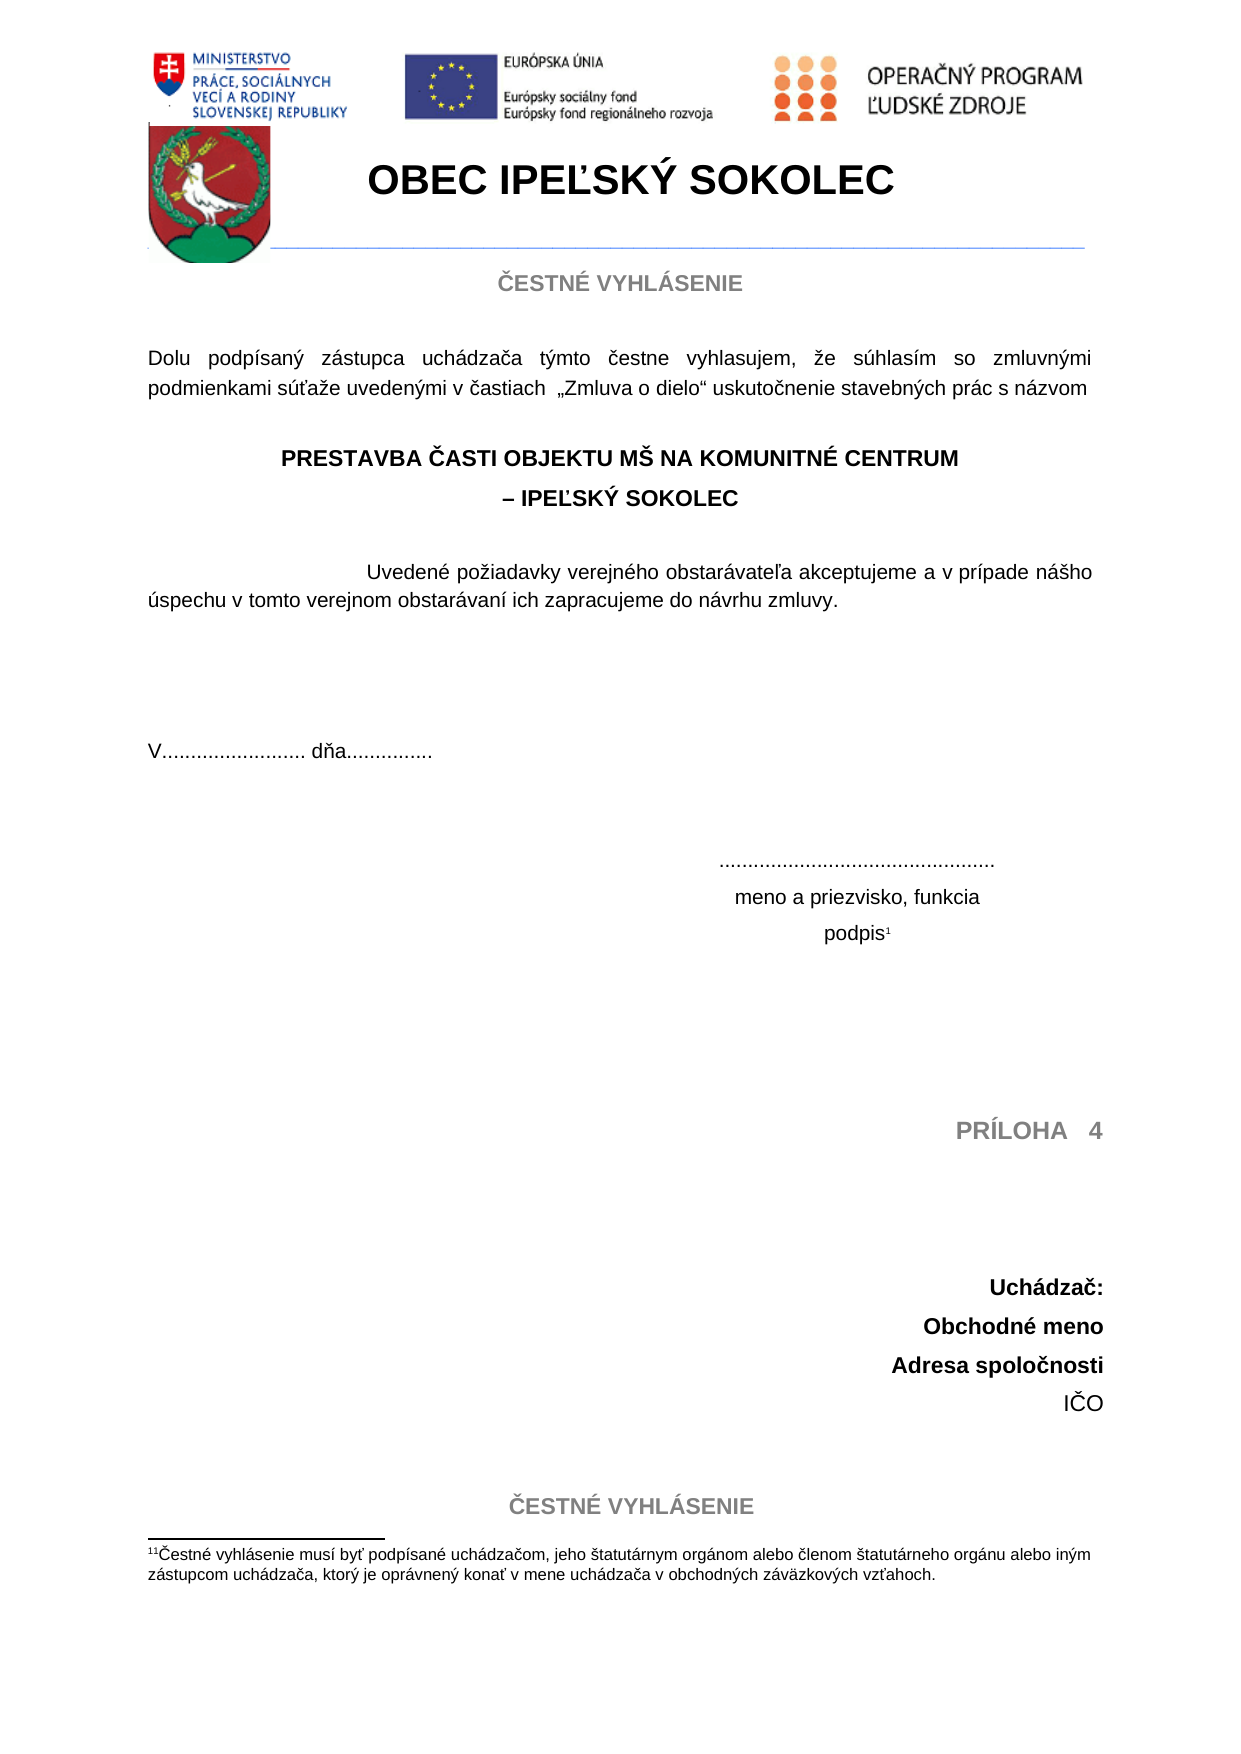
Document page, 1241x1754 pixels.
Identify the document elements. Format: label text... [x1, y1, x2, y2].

picture [148, 46, 1088, 263]
text Uvedené požiadavky verejného obstarávateľa akceptujeme a v prípade nášho úspechu v tomto verejnom obstarávaní ich zapracujeme do návrhu zmluvy. [148, 559, 1092, 612]
text V......................... dňa............... [148, 739, 1092, 763]
text PRESTAVBA ČASTI OBJEKTU MŠ NA KOMUNITNÉ CENTRUM [148, 445, 1092, 472]
text Čestné vyhlásenie [148, 270, 1092, 297]
text Dolu podpísaný zástupca uchádzača týmto čestne vyhlasujem, že súhlasím so zmluvnými podmienkami súťaže uvedenými v častiach „Zmluva o dielo“ uskutočnenie stavebných prác s názvom [148, 346, 1092, 401]
text – IPEĽSKÝ SOKOLEC [148, 485, 1092, 511]
